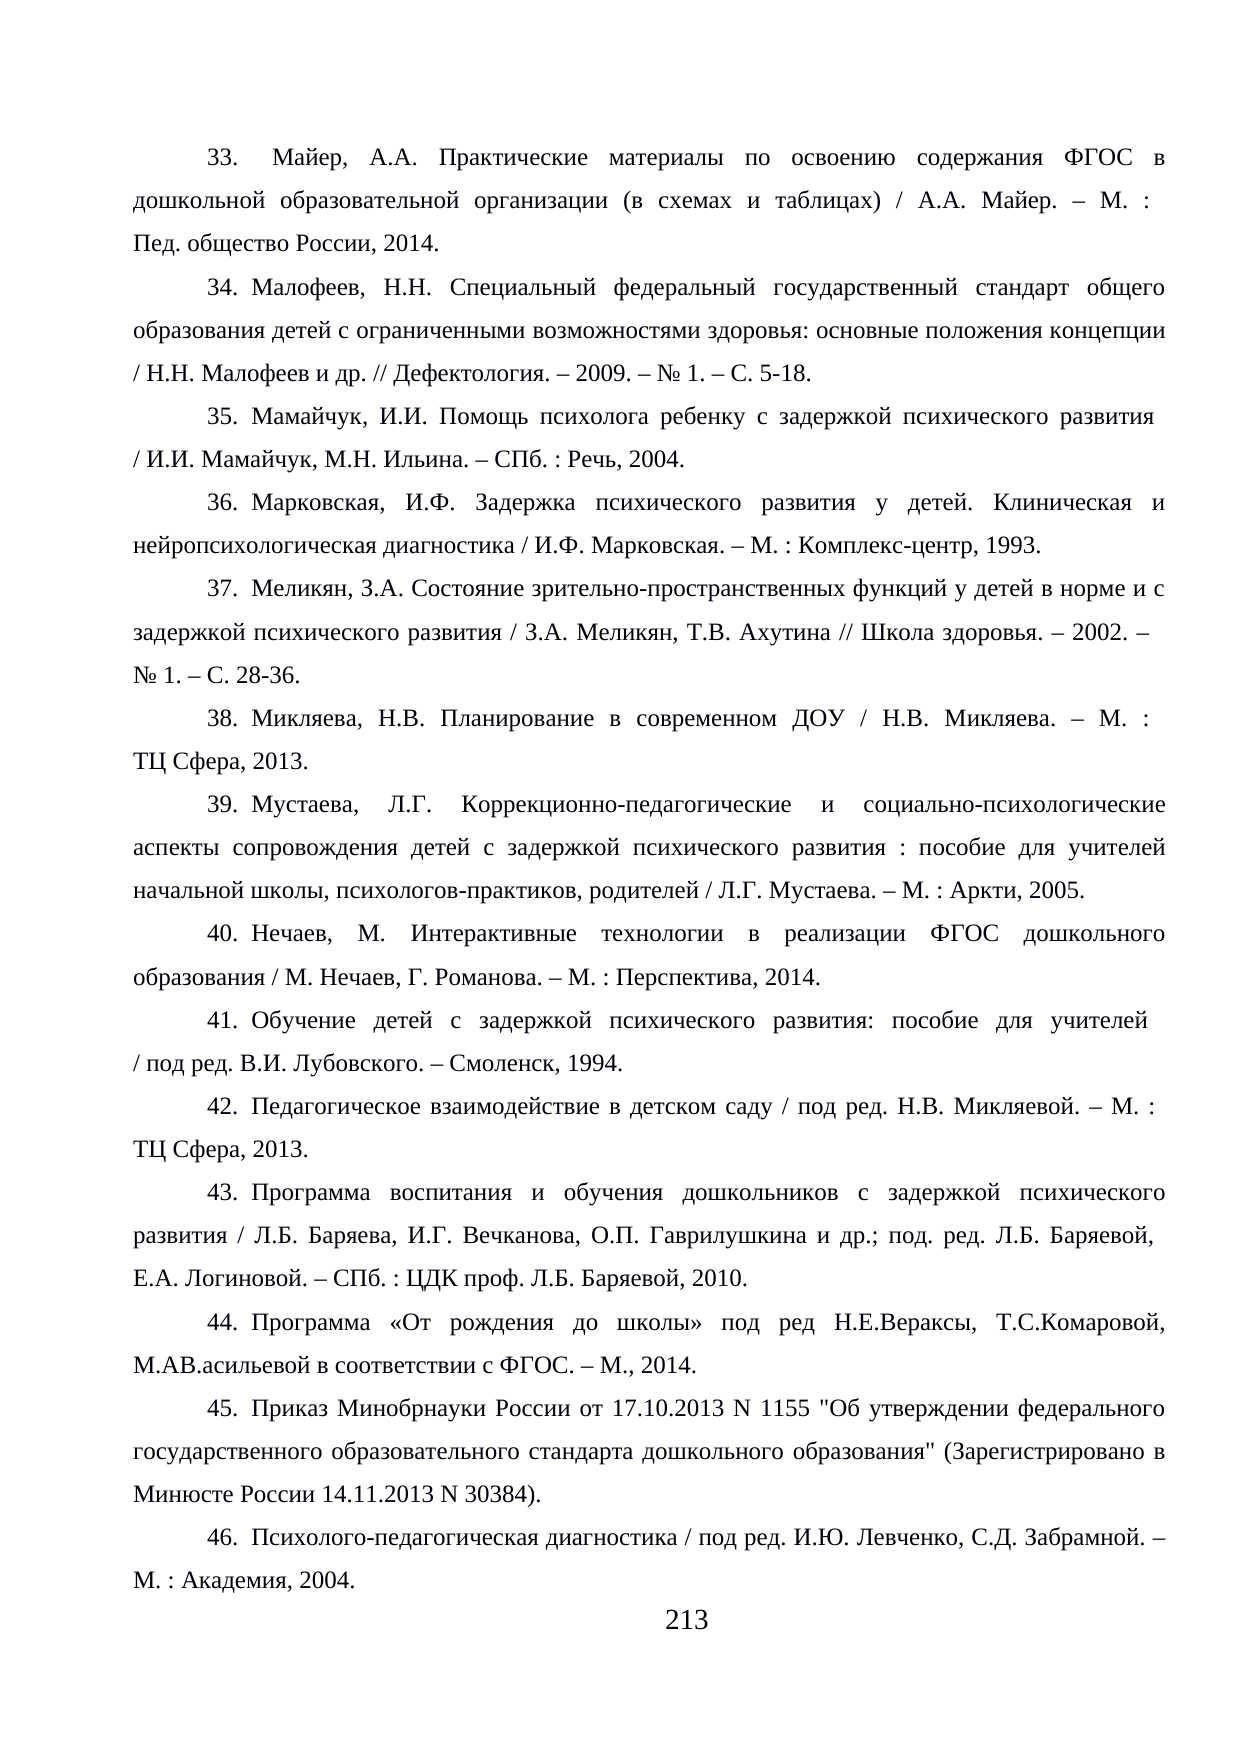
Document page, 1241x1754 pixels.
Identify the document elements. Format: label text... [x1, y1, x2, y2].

list Малофеев, Н.Н. Специальный федеральный государственный стандарт общего образования детей с ограниченными возможностями здоровья: основные положения концепции / Н.Н. Малофеев и др. // Дефектология. – 2009. – № 1. – С. 5-18. [133, 272, 1166, 387]
list Меликян, З.А. Состояние зрительно-пространственных функций у детей в норме и с задержкой психического развития / З.А. Меликян, Т.В. Ахутина // Школа здоровья. – 2002. – № 1. – С. 28-36. [133, 573, 1166, 688]
list Психолого-педагогическая диагностика / под ред. И.Ю. Левченко, С.Д. Забрамной. – М. : Академия, 2004. [133, 1522, 1166, 1594]
list Мамайчук, И.И. Помощь психолога ребенку с задержкой психического развития / И.И. Мамайчук, М.Н. Ильина. – СПб. : Речь, 2004. [133, 401, 1166, 473]
list Программа воспитания и обучения дошкольников с задержкой психического развития / Л.Б. Баряева, И.Г. Вечканова, О.П. Гаврилушкина и др.; под. ред. Л.Б. Баряевой, Е.А. Логиновой. – СПб. : ЦДК проф. Л.Б. Баряевой, 2010. [133, 1177, 1166, 1292]
list Педагогическое взаимодействие в детском саду / под ред. Н.В. Микляевой. – М. : ТЦ Сфера, 2013. [133, 1091, 1166, 1163]
list Обучение детей с задержкой психического развития: пособие для учителей / под ред. В.И. Лубовского. – Смоленск, 1994. [133, 1005, 1166, 1077]
list Марковская, И.Ф. Задержка психического развития у детей. Клиническая и нейропсихологическая диагностика / И.Ф. Марковская. – М. : Комплекс-центр, 1993. [133, 487, 1166, 559]
list Программа «От рождения до школы» под ред Н.Е.Вераксы, Т.С.Комаровой, М.АВ.асильевой в соответствии с ФГОС. – М., 2014. [133, 1307, 1166, 1378]
list Приказ Минобрнауки России от 17.10.2013 N 1155 "Об утверждении федерального государственного образовательного стандарта дошкольного образования" (Зарегистрировано в Минюсте России 14.11.2013 N 30384). [133, 1393, 1166, 1508]
list Майер, А.А. Практические материалы по освоению содержания ФГОС в дошкольной образовательной организации (в схемах и таблицах) / А.А. Майер. – М. : Пед. общество России, 2014. [133, 142, 1166, 257]
list Микляева, Н.В. Планирование в современном ДОУ / Н.В. Микляева. – М. : ТЦ Сфера, 2013. [133, 703, 1166, 775]
list Мустаева, Л.Г. Коррекционно-педагогические и социально-психологические аспекты сопровождения детей с задержкой психического развития : пособие для учителей начальной школы, психологов-практиков, родителей / Л.Г. Мустаева. – М. : Аркти, 2005. [133, 789, 1166, 904]
list Нечаев, М. Интерактивные технологии в реализации ФГОС дошкольного образования / М. Нечаев, Г. Романова. – М. : Перспектива, 2014. [133, 918, 1166, 990]
